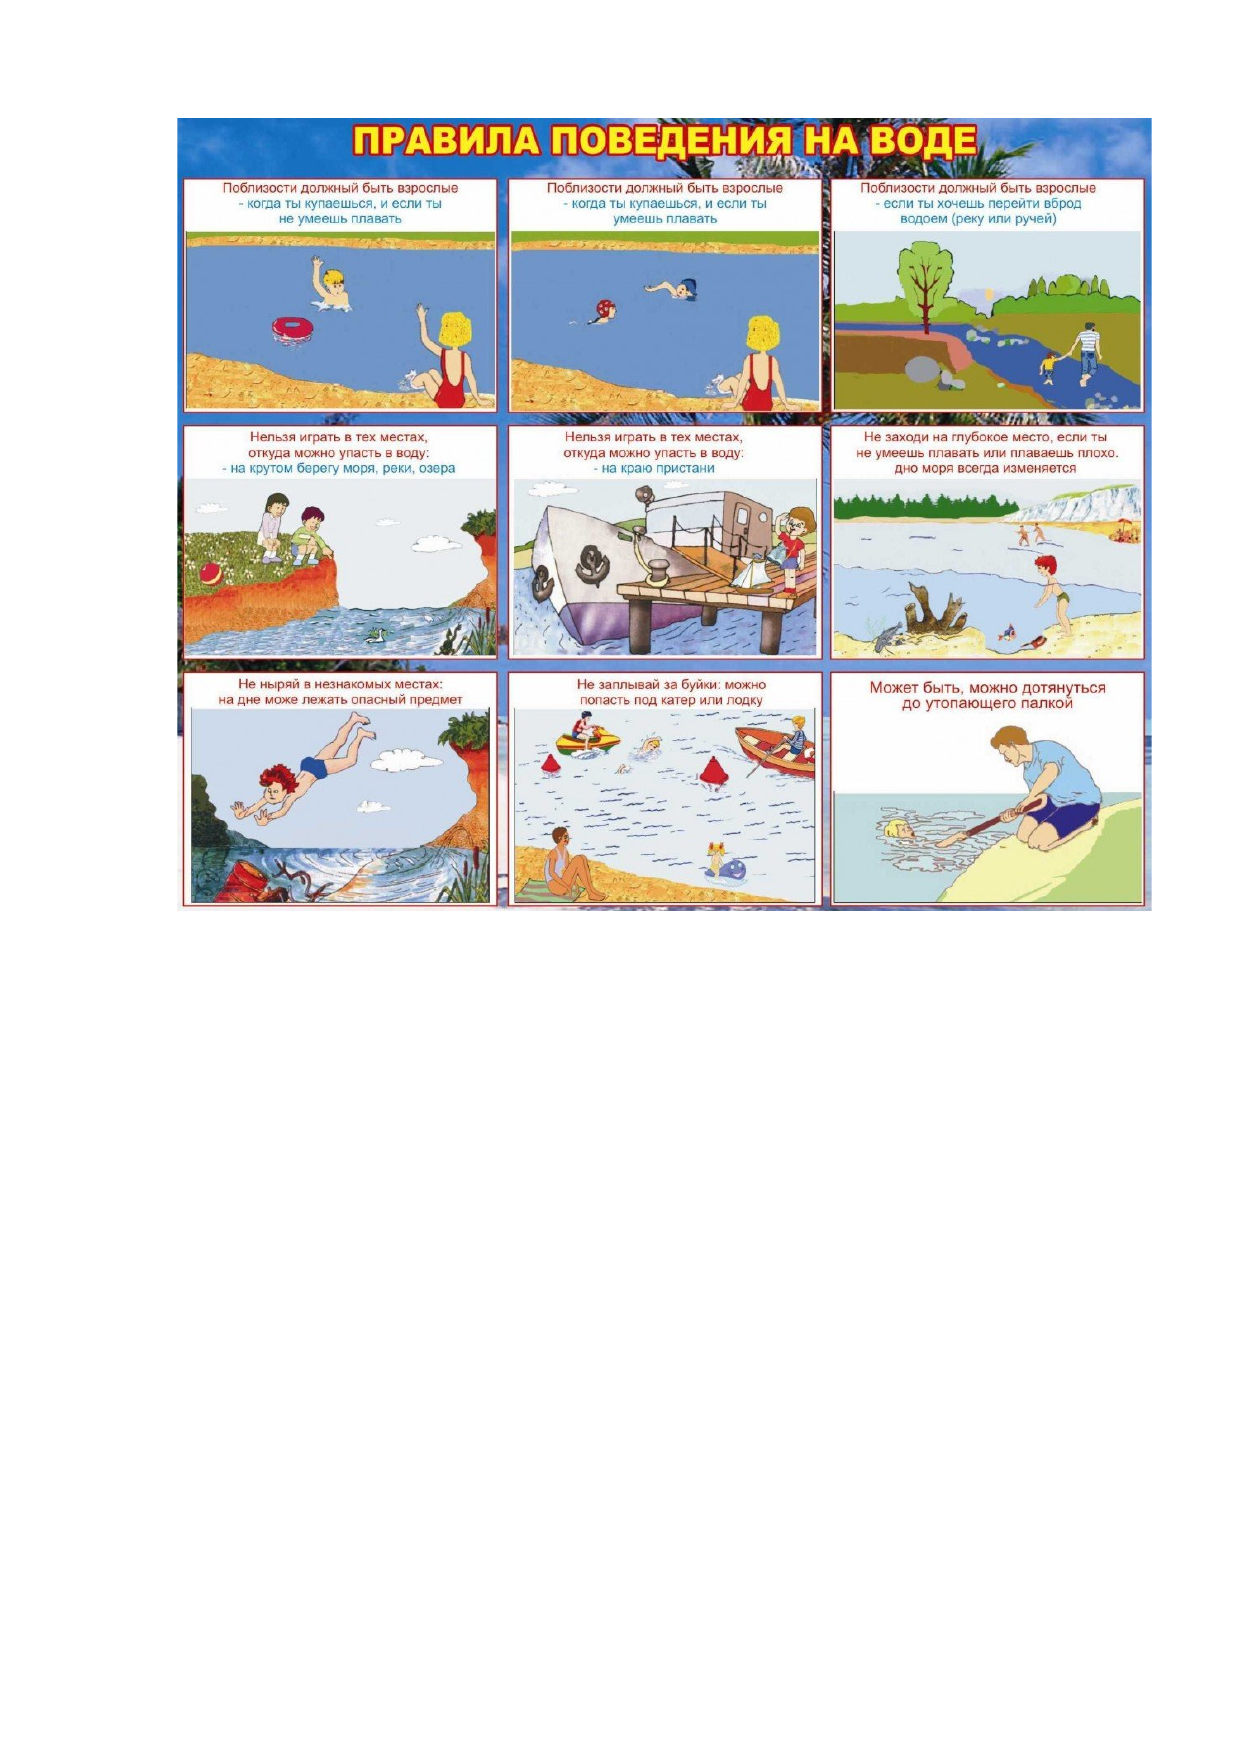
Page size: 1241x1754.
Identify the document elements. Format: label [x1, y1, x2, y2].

picture [177, 118, 1152, 911]
